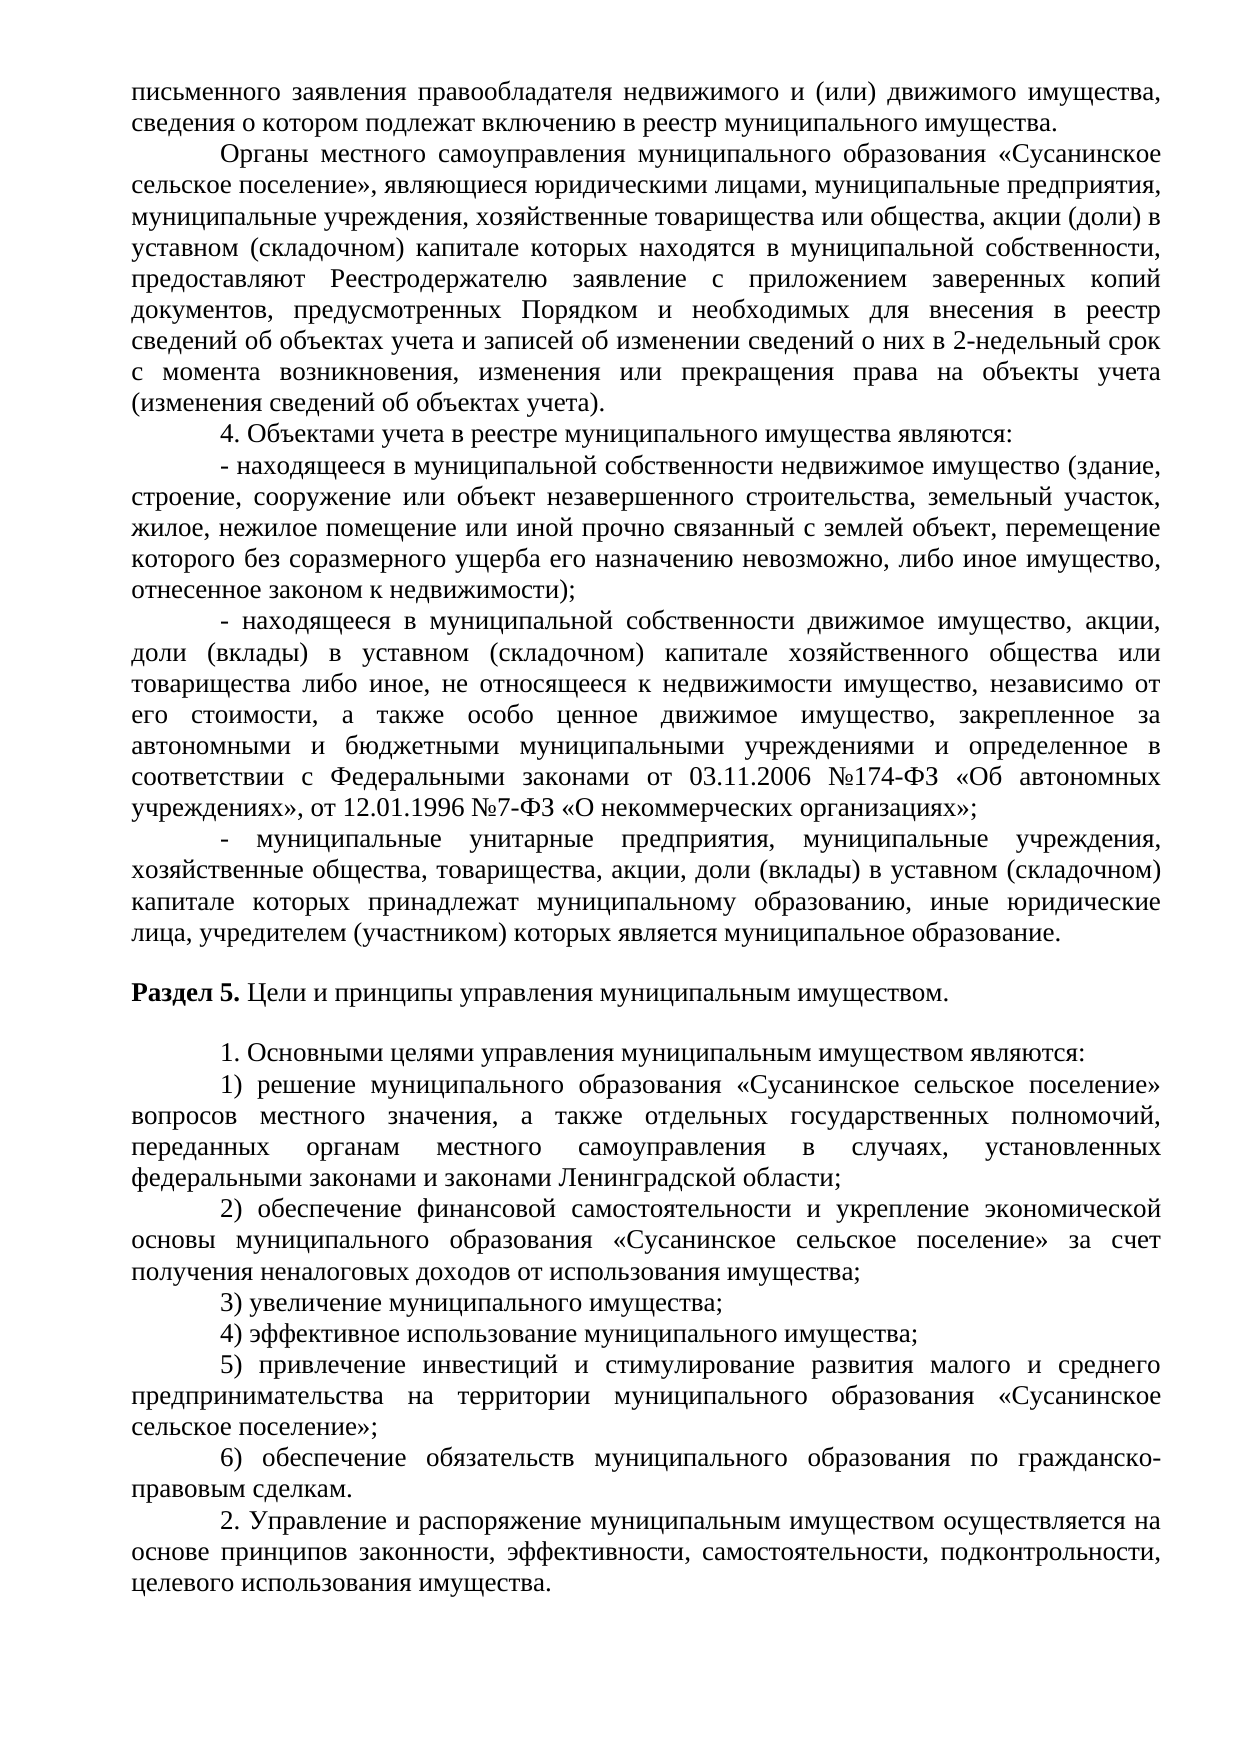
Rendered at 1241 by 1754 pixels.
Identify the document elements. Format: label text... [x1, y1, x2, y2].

text 2. Управление и распоряжение муниципальным имуществом осуществляется на основе принципов законности, эффективности, самостоятельности, подконтрольности, целевого использования имущества. [131, 1504, 1162, 1597]
text 5) привлечение инвестиций и стимулирование развития малого и среднего предпринимательства на территории муниципального образования «Сусанинское сельское поселение»; [131, 1348, 1162, 1441]
text 4. Объектами учета в реестре муниципального имущества являются: [131, 418, 1162, 449]
text - муниципальные унитарные предприятия, муниципальные учреждения, хозяйственные общества, товарищества, акции, доли (вклады) в уставном (складочном) капитале которых принадлежат муниципальному образованию, иные юридические лица, учредителем (участником) которых является муниципальное образование. [131, 822, 1162, 947]
text 6) обеспечение обязательств муниципального образования по гражданско-правовым сделкам. [131, 1441, 1162, 1504]
text 4) эффективное использование муниципального имущества; [131, 1317, 1162, 1348]
text - находящееся в муниципальной собственности движимое имущество, акции, доли (вклады) в уставном (складочном) капитале хозяйственного общества или товарищества либо иное, не относящееся к недвижимости имущество, независимо от его стоимости, а также особо ценное движимое имущество, закрепленное за автономными и бюджетными муниципальными учреждениями и определенное в соответствии с Федеральными законами от 03.11.2006 №174-ФЗ «Об автономных учреждениях», от 12.01.1996 №7-ФЗ «О некоммерческих организациях»; [131, 604, 1162, 822]
text 1) решение муниципального образования «Сусанинское сельское поселение» вопросов местного значения, а также отдельных государственных полномочий, переданных органам местного самоуправления в случаях, установленных федеральными законами и законами Ленинградской области; [131, 1068, 1162, 1192]
text 3) увеличение муниципального имущества; [131, 1286, 1162, 1317]
text 2) обеспечение финансовой самостоятельности и укрепление экономической основы муниципального образования «Сусанинское сельское поселение» за счет получения неналоговых доходов от использования имущества; [131, 1192, 1162, 1286]
text Раздел 5. Цели и принципы управления муниципальным имуществом. [131, 976, 1162, 1007]
text 1. Основными целями управления муниципальным имуществом являются: [131, 1037, 1162, 1068]
text - находящееся в муниципальной собственности недвижимое имущество (здание, строение, сооружение или объект незавершенного строительства, земельный участок, жилое, нежилое помещение или иной прочно связанный с землей объект, перемещение которого без соразмерного ущерба его назначению невозможно, либо иное имущество, отнесенное законом к недвижимости); [131, 449, 1162, 604]
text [131, 75, 1162, 137]
text Органы местного самоуправления муниципального образования «Сусанинское сельское поселение», являющиеся юридическими лицами, муниципальные предприятия, муниципальные учреждения, хозяйственные товарищества или общества, акции (доли) в уставном (складочном) капитале которых находятся в муниципальной собственности, предоставляют Реестродержателю заявление с приложением заверенных копий документов, предусмотренных Порядком и необходимых для внесения в реестр сведений об объектах учета и записей об изменении сведений о них в 2-недельный срок с момента возникновения, изменения или прекращения права на объекты учета (изменения сведений об объектах учета). [131, 137, 1162, 418]
